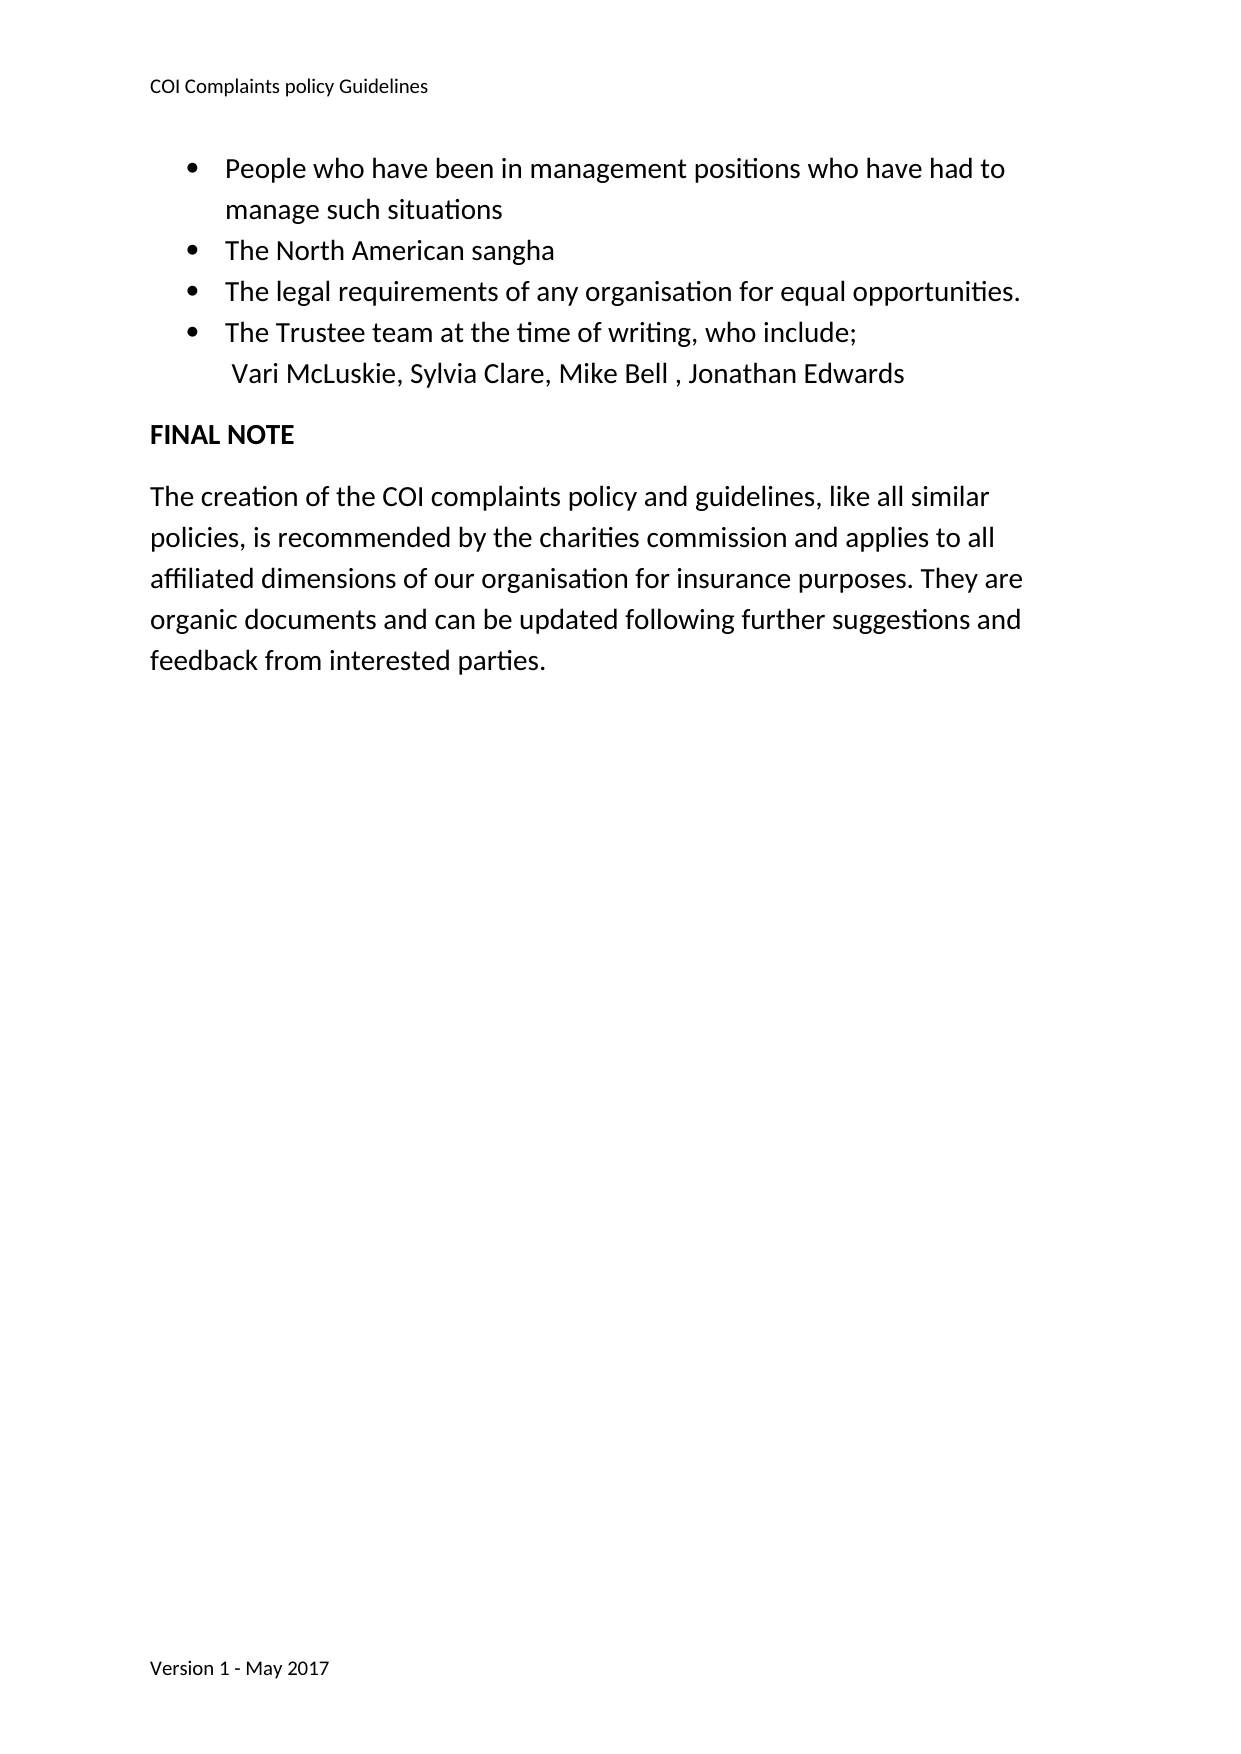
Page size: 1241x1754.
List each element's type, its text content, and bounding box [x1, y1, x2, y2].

list The Trustee team at the time of writing, who include; Vari McLuskie, Sylvia Clare, Mike Bell , Jonathan Edwards [187, 314, 1090, 390]
list The North American sangha [187, 232, 1090, 267]
list People who have been in management positions who have had to manage such situations [187, 150, 1090, 227]
text The creation of the COI complaints policy and guidelines, like all similar policies, is recommended by the charities commission and applies to all affiliated dimensions of our organisation for insurance purposes. They are organic documents and can be updated following further suggestions and feedback from interested parties. [150, 478, 1090, 678]
list The legal requirements of any organisation for equal opportunities. [187, 273, 1090, 308]
text FINAL NOTE [150, 416, 1090, 452]
